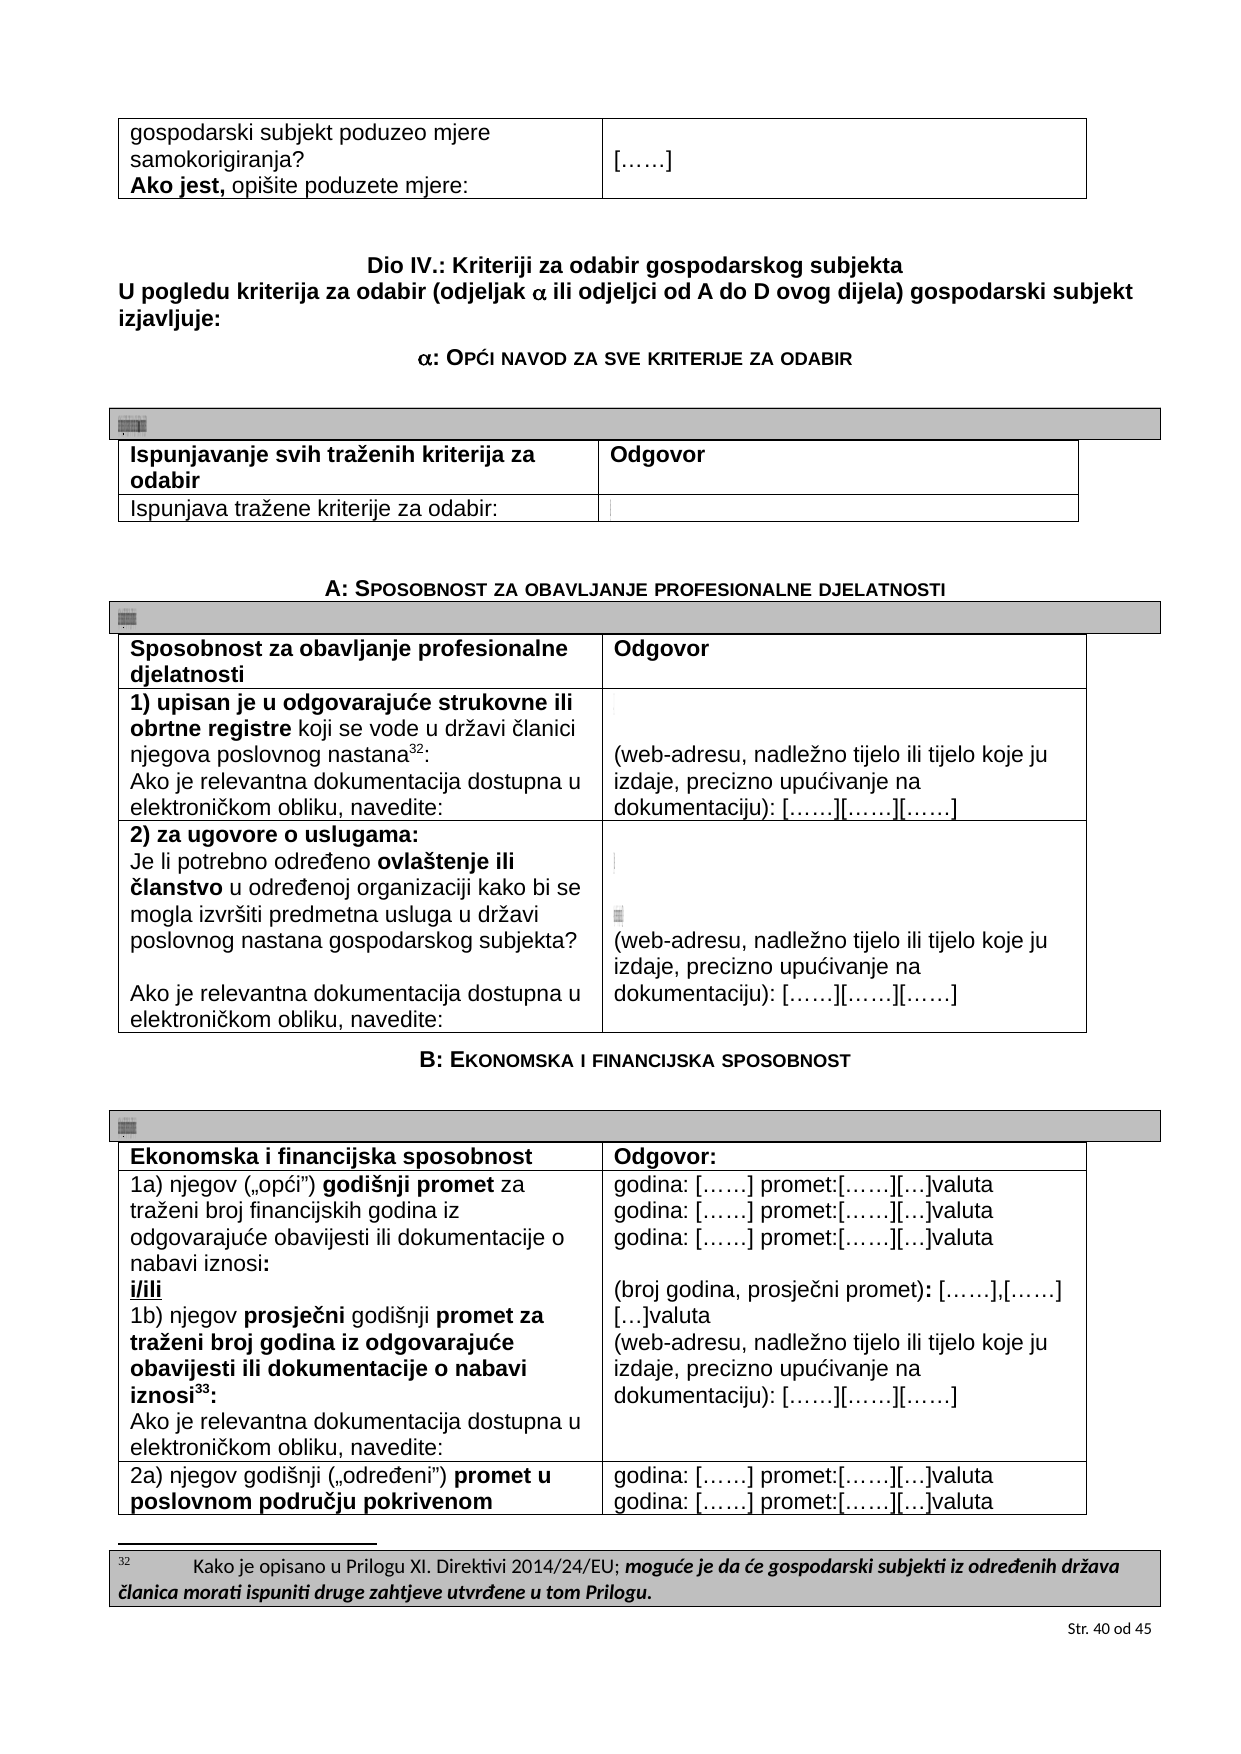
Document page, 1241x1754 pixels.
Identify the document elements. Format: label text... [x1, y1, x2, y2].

table_cell 1a) njegov („opći”) godišnji promet za traženi broj financijskih godina iz odgovarajuće obavijesti ili dokumentacije o nabavi iznosi: i/ili 1b) njegov prosječni godišnji promet za traženi broj godina iz odgovarajuće obavijesti ili dokumentacije o nabavi iznosi: Ako je relevantna dokumentacija dostupna u elektroničkom obliku, navedite: [119, 1171, 602, 1461]
title B: Ekonomska i financijska sposobnost [118, 1046, 1152, 1072]
table_cell 2) za ugovore o uslugama: Je li potrebno određeno ovlaštenje ili članstvo u određenoj organizaciji kako bi se mogla izvršiti predmetna usluga u državi poslovnog nastana gospodarskog subjekta? Ako je relevantna dokumentacija dostupna u elektroničkom obliku, navedite: [119, 821, 602, 1032]
table_header Odgovor [599, 441, 1078, 494]
text U pogledu kriterija za odabir (odjeljak ili odjeljci od A do D ovog dijela) gospodarski subjekt izjavljuje: [118, 278, 1152, 331]
text Gospodarski subjekt treba navesti podatke samo ako javni naručitelj ili naručitelj zahtijeva dotične kriterije za odabir u odgovarajućoj obavijesti ili dokumentaciji o nabavi iz te obavijesti. [110, 602, 1160, 633]
table_cell [] Da [] Ne Ako je odgovor da, navedite o čemu je riječ i ispunjava li gospodarski subjekt taj uvjet: [ …] [] Da [] Ne (web-adresu, nadležno tijelo ili tijelo koje ju izdaje, precizno upućivanje na dokumentaciju): [……][……][……] [603, 821, 1086, 1032]
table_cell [119, 119, 602, 198]
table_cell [603, 1462, 1086, 1514]
table_cell Ispunjava tražene kriterije za odabir: [119, 495, 598, 521]
table_header Sposobnost za obavljanje profesionalne djelatnosti [119, 635, 602, 688]
title : Opći navod za sve kriterije za odabir [118, 343, 1152, 370]
table_cell […] (web-adresu, nadležno tijelo ili tijelo koje ju izdaje, precizno upućivanje na dokumentaciju): [……][……][……] [603, 689, 1086, 820]
text Gospodarski subjekt treba ispuniti ovo polje samo ako je javni naručitelj ili naručitelj u odgovarajućoj obavijesti ili dokumentaciji o nabavi iz te obavijesti naveo da gospodarski subjekt može ispuniti samo odjeljak iz dijela IV., a da pritom ne mora ispunjavati ni jedan drugi odjeljak dijela IV.: [110, 409, 1160, 439]
table_header Ispunjavanje svih traženih kriterija za odabir [119, 441, 598, 494]
text Gospodarski subjekt treba navesti podatke samo ako javni naručitelj ili naručitelj zahtijeva dotične kriterije za odabir u odgovarajućoj obavijesti ili dokumentaciji o nabavi iz te obavijesti. [110, 1111, 1160, 1141]
table_header Ekonomska i financijska sposobnost [119, 1143, 602, 1170]
table_header Odgovor: [603, 1143, 1086, 1170]
table_header Odgovor [603, 635, 1086, 688]
title Dio IV.: Kriteriji za odabir gospodarskog subjekta [118, 252, 1152, 278]
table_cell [119, 1462, 602, 1514]
title A: Sposobnost za obavljanje profesionalne djelatnosti [118, 575, 1152, 601]
table_cell [] Da [] Ne [……] [603, 119, 1086, 198]
table_cell 1) upisan je u odgovarajuće strukovne ili obrtne registre koji se vode u državi članici njegova poslovnog nastana: Ako je relevantna dokumentacija dostupna u elektroničkom obliku, navedite: [119, 689, 602, 820]
table_cell [] Da [] Ne [599, 495, 1078, 521]
